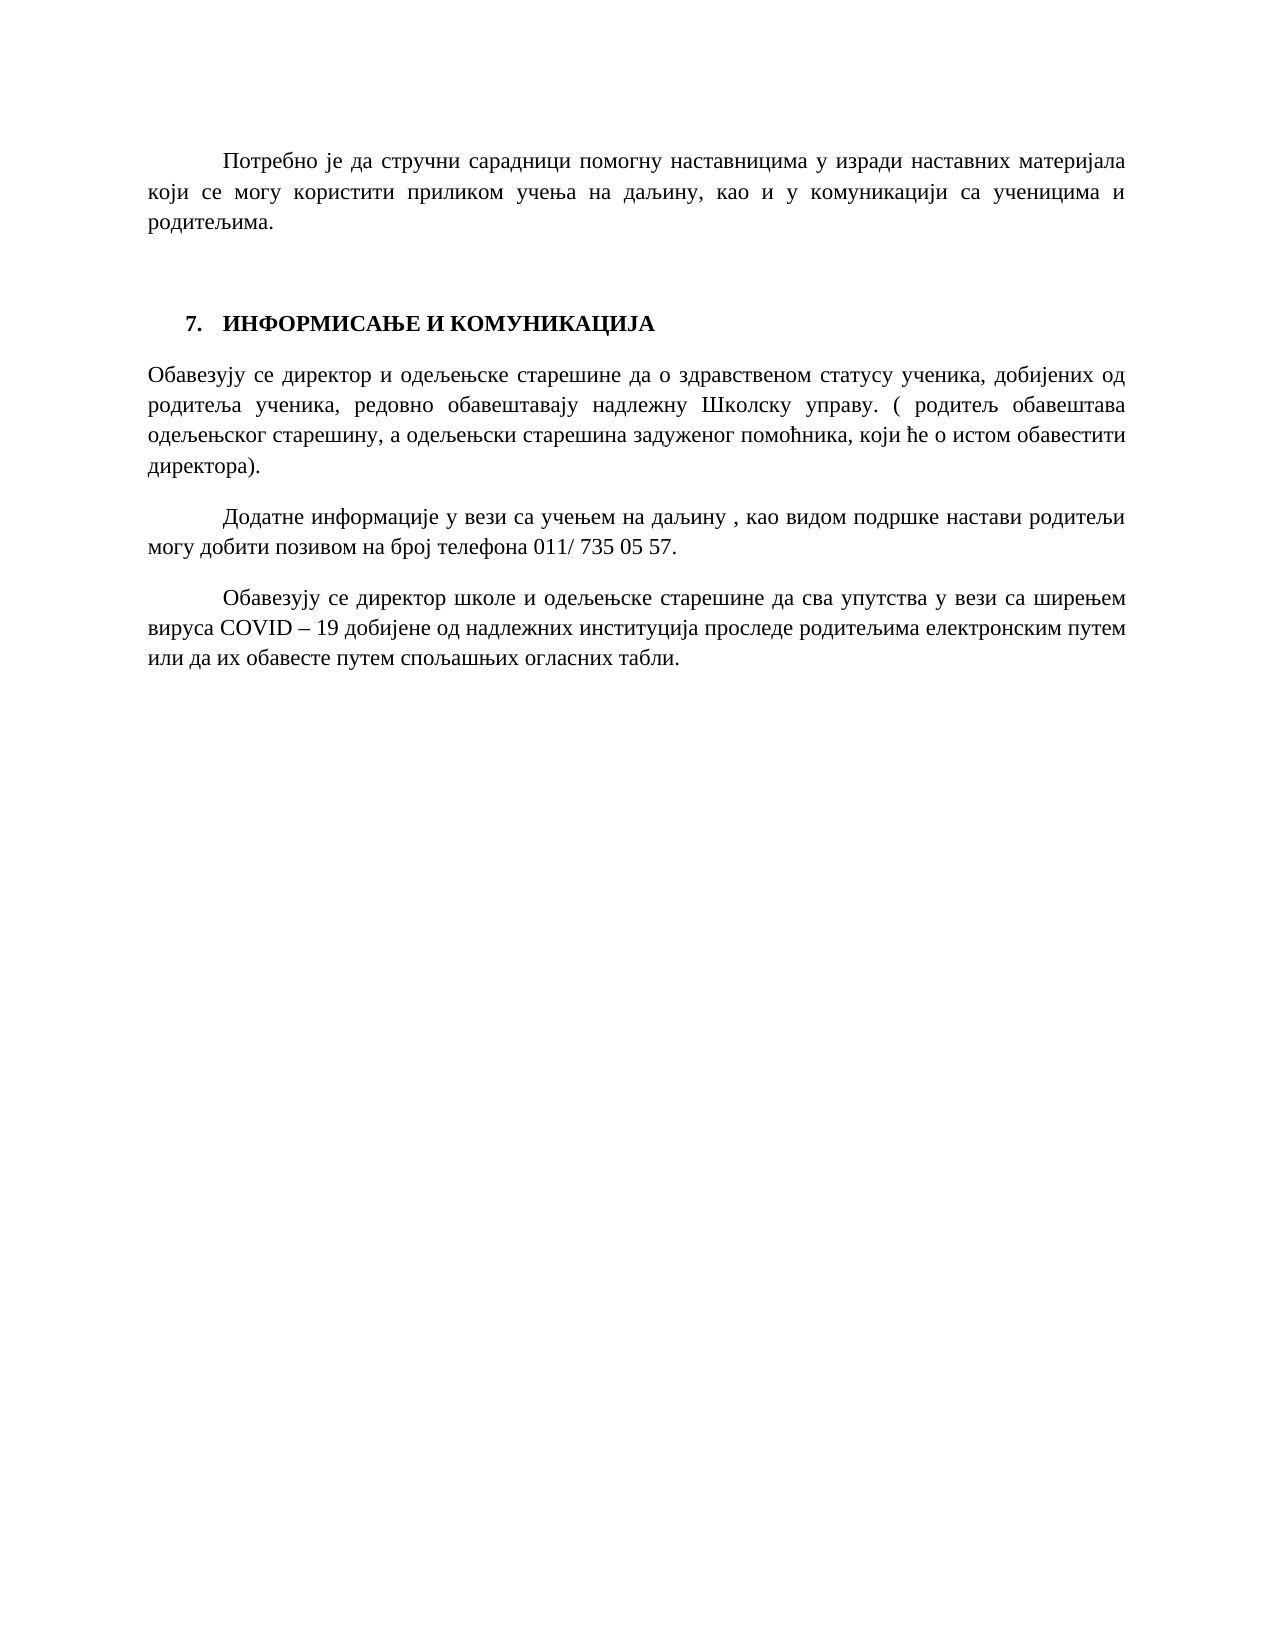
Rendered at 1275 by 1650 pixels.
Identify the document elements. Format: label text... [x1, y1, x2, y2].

text Обавезују се директор и одељењске старешине да о здравственом статусу ученика, добијених од родитеља ученика, редовно обавештавају надлежну Школску управу. ( родитељ обавештава одељењског старешину, а одељењски старешина задуженог помоћника, који ће о истом обавестити директора). [148, 361, 1127, 478]
list ИНФОРМИСАЊЕ И КОМУНИКАЦИЈА [185, 310, 1127, 336]
text Додатне информације у вези са учењем на даљину , као видом подршке настави родитељи могу добити позивом на број телефона 011/ 735 05 57. [148, 503, 1127, 559]
text Обавезују се директор школе и одељењске старешине да сва упутства у вези са ширењем вируса COVID – 19 добијене од надлежних институција проследе родитељима електронским путем или да их обавесте путем спољашњих огласних табли. [148, 584, 1127, 671]
text Потребно је да стручни сарадници помогну наставницима у изради наставних материјала који се могу користити приликом учења на даљину, као и у комуникацији са ученицима и родитељима. [148, 148, 1127, 234]
